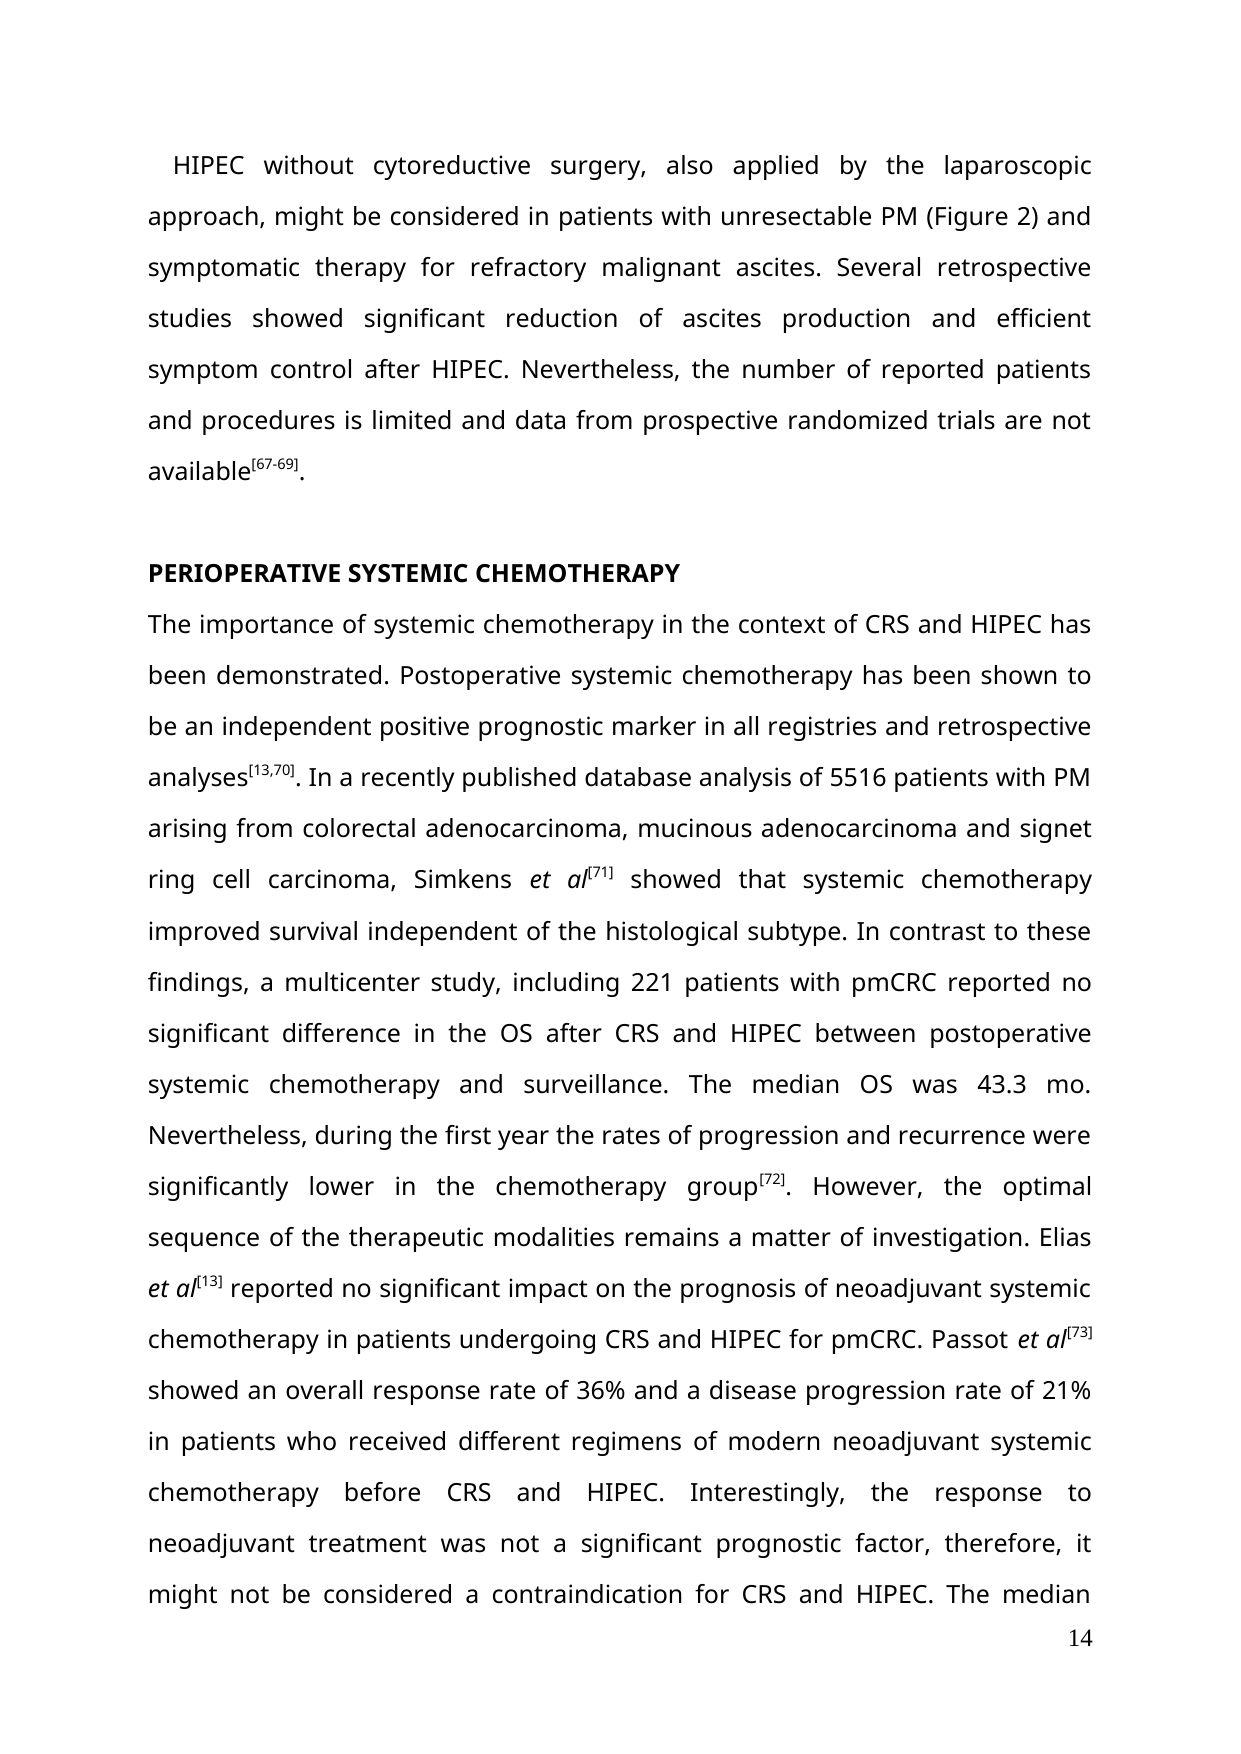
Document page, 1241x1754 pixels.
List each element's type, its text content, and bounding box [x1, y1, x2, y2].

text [148, 607, 1093, 1611]
text HIPEC without cytoreductive surgery, also applied by the laparoscopic approach, might be considered in patients with unresectable PM (Figure 2) and symptomatic therapy for refractory malignant ascites. Several retrospective studies showed significant reduction of ascites production and efficient symptom control after HIPEC. Nevertheless, the number of reported patients and procedures is limited and data from prospective randomized trials are not available[67-69]. [148, 148, 1093, 488]
text Perioperative systemic chemotherapy [148, 556, 1093, 590]
